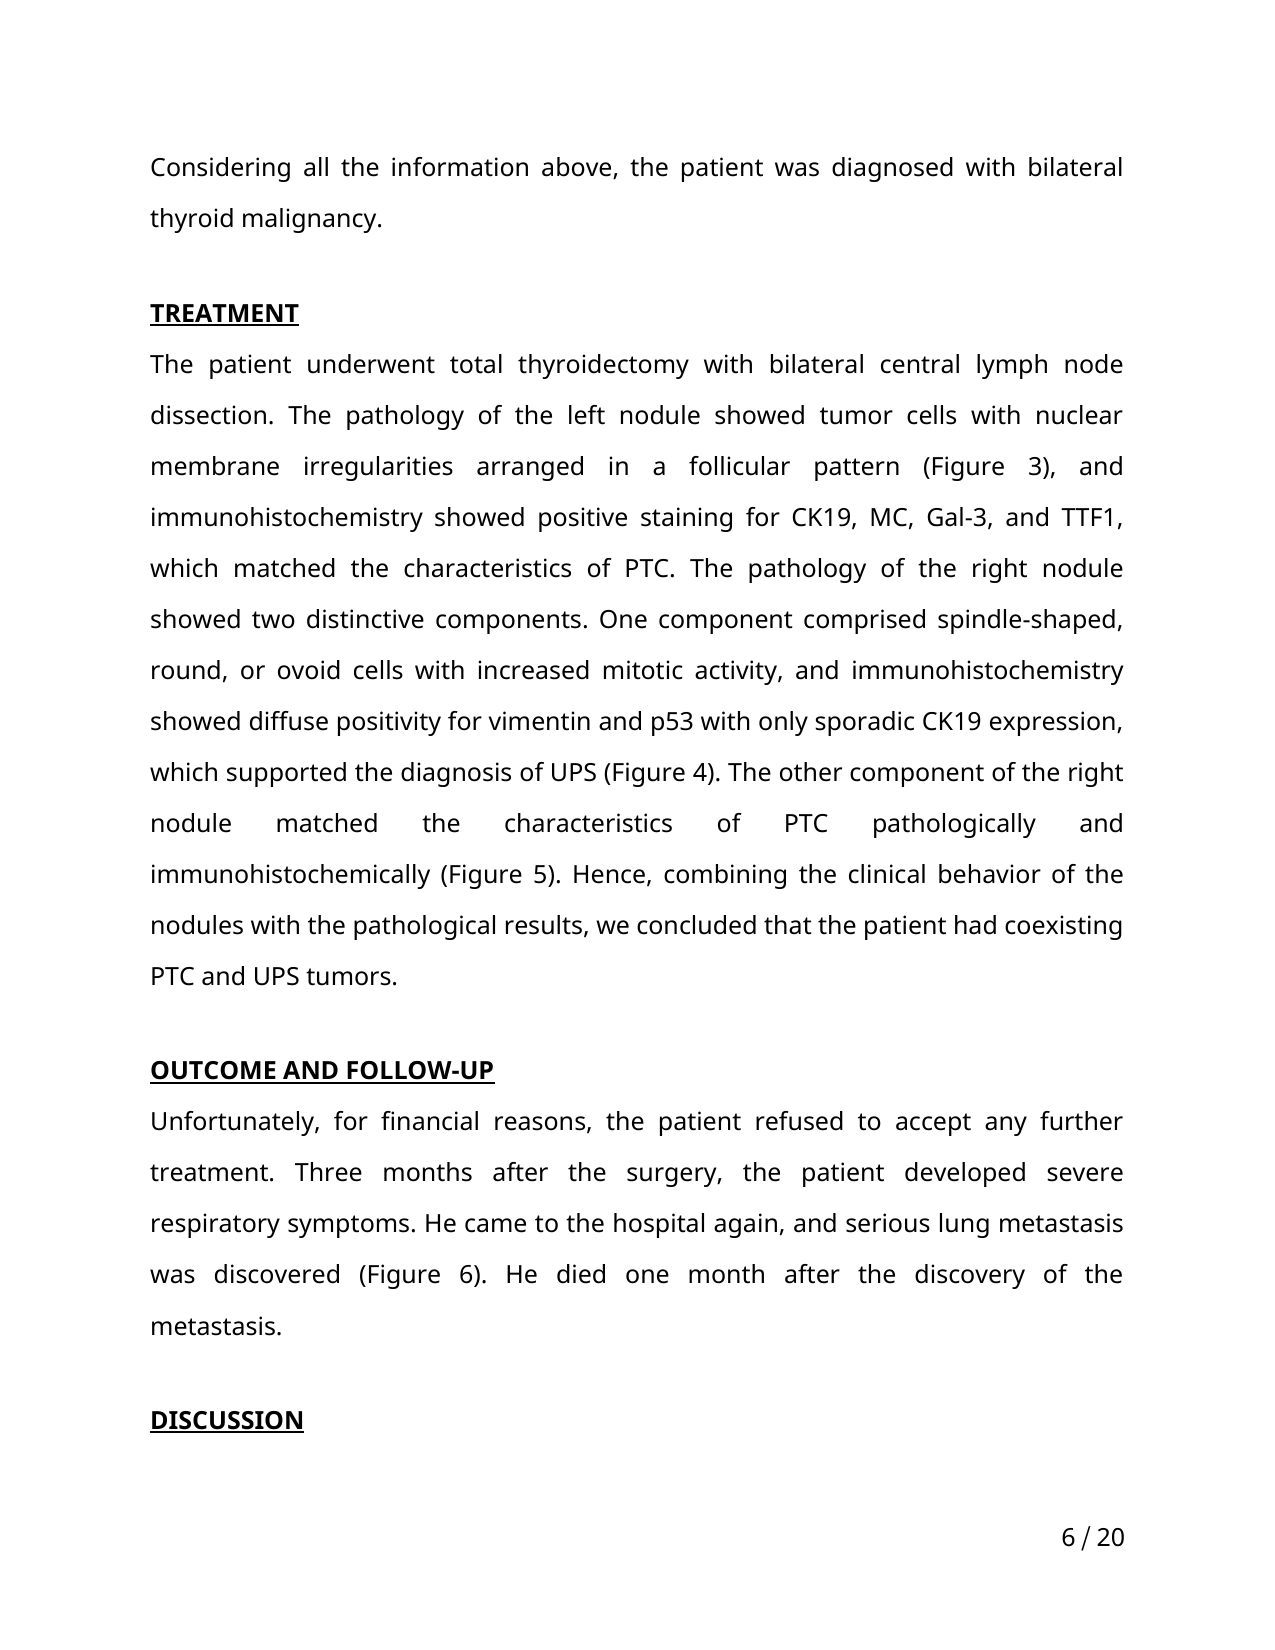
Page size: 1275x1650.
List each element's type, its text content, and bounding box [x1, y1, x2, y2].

text TREATMENT [150, 295, 1125, 329]
text OUTCOME AND FOLLOW-UP [150, 1053, 1125, 1087]
text Considering all the information above, the patient was diagnosed with bilateral thyroid malignancy. [150, 150, 1125, 235]
text DISCUSSION [150, 1402, 1125, 1436]
text Unfortunately, for financial reasons, the patient refused to accept any further treatment. Three months after the surgery, the patient developed severe respiratory symptoms. He came to the hospital again, and serious lung metastasis was discovered (Figure 6). He died one month after the discovery of the metastasis. [150, 1104, 1125, 1342]
text The patient underwent total thyroidectomy with bilateral central lymph node dissection. The pathology of the left nodule showed tumor cells with nuclear membrane irregularities arranged in a follicular pattern (Figure 3), and immunohistochemistry showed positive staining for CK19, MC, Gal-3, and TTF1, which matched the characteristics of PTC. The pathology of the right nodule showed two distinctive components. One component comprised spindle-shaped, round, or ovoid cells with increased mitotic activity, and immunohistochemistry showed diffuse positivity for vimentin and p53 with only sporadic CK19 expression, which supported the diagnosis of UPS (Figure 4). The other component of the right nodule matched the characteristics of PTC pathologically and immunohistochemically (Figure 5). Hence, combining the clinical behavior of the nodules with the pathological results, we concluded that the patient had coexisting PTC and UPS tumors. [150, 346, 1125, 993]
